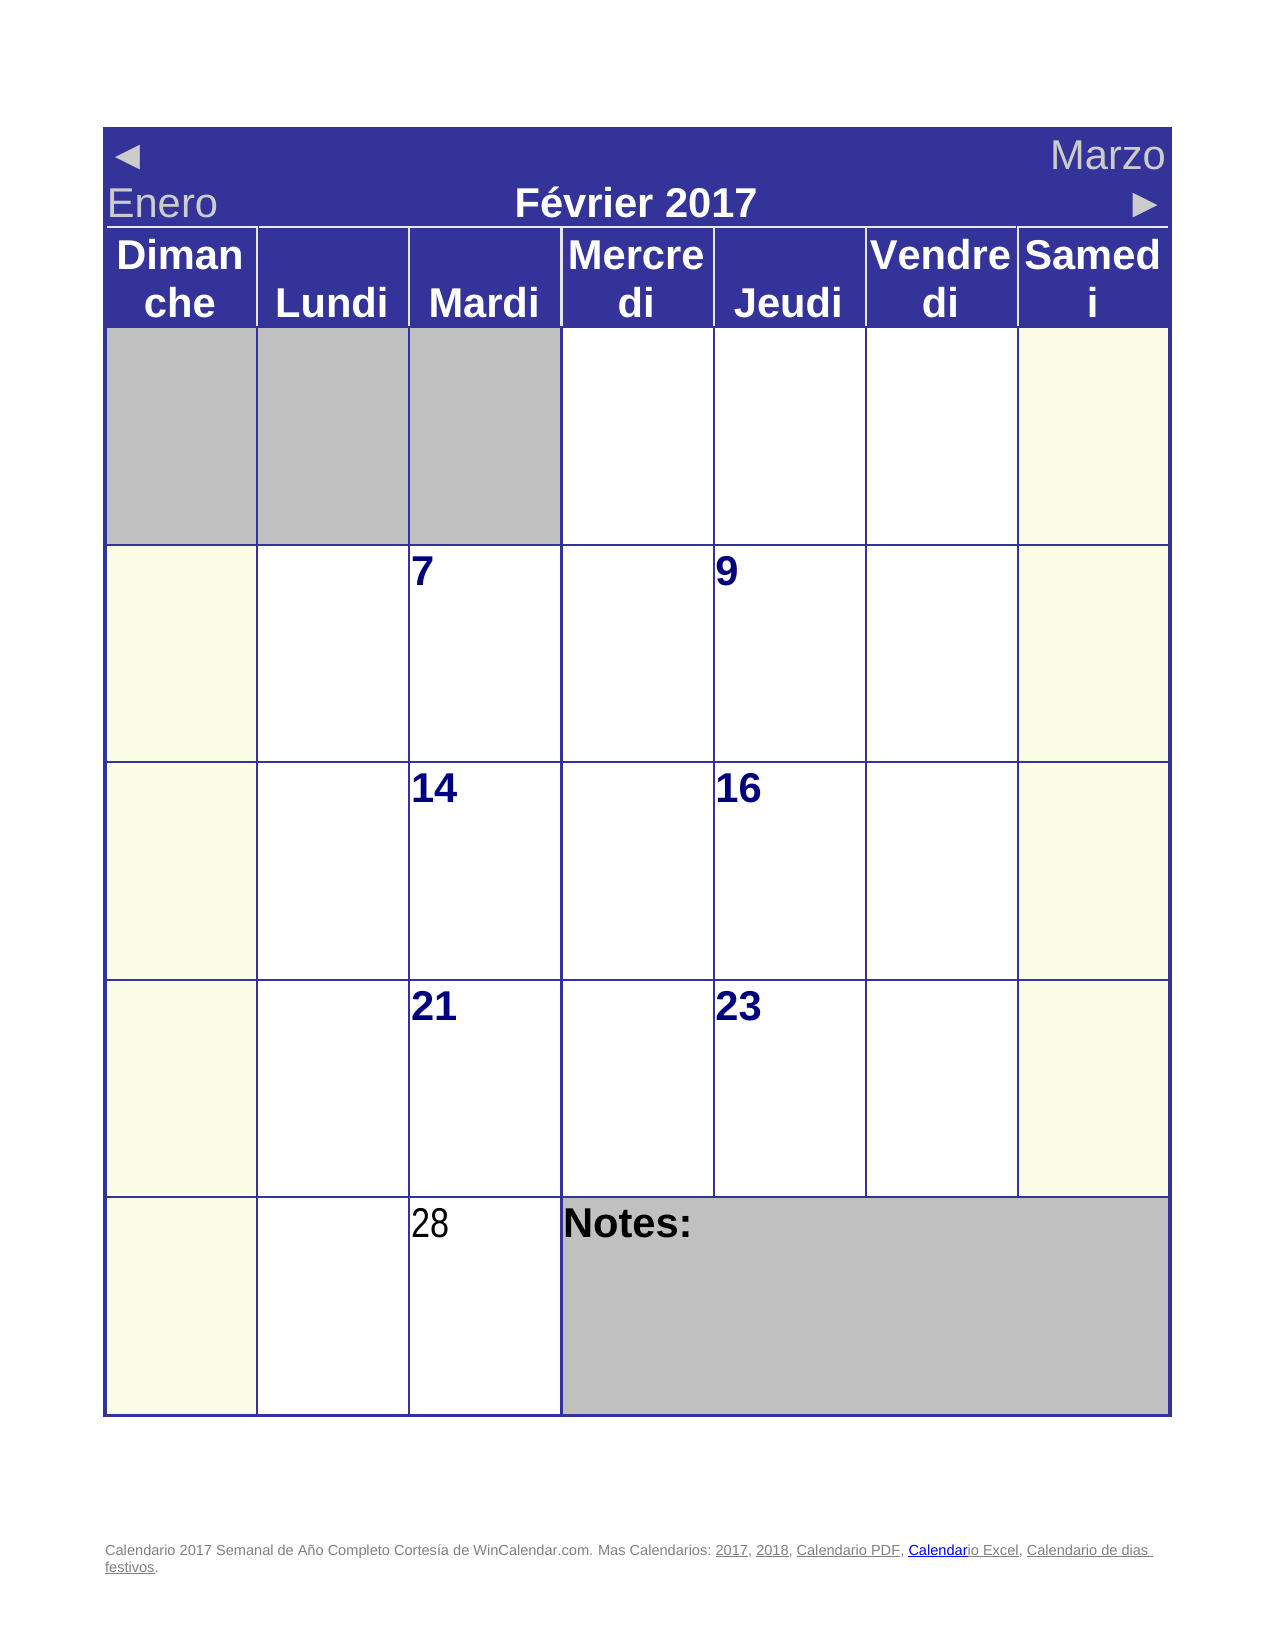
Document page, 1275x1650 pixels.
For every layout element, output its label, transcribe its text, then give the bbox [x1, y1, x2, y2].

table_cell [867, 981, 1017, 1196]
table_cell [563, 546, 713, 761]
table_cell 16 [715, 763, 865, 979]
table_cell [563, 328, 713, 544]
table_cell [258, 981, 408, 1196]
table_cell [867, 328, 1017, 544]
table_cell [563, 763, 713, 979]
table_cell [258, 763, 408, 979]
table_cell [107, 546, 256, 761]
table_cell [258, 1198, 408, 1414]
table_header ◄ Enero [107, 130, 256, 226]
table_cell [1019, 328, 1168, 544]
table_cell [715, 328, 865, 544]
table_header Marzo ► [1019, 130, 1168, 226]
table_cell 28 [410, 1198, 560, 1414]
table_cell Mercredi [563, 228, 713, 326]
table_cell [258, 328, 408, 544]
table_cell [107, 763, 256, 979]
table_cell [107, 328, 256, 544]
table_cell [1019, 981, 1168, 1196]
table_cell Dimanche [107, 228, 256, 326]
table_cell Mardi [410, 228, 560, 326]
table_cell 23 [715, 981, 865, 1196]
table_cell [867, 546, 1017, 761]
table_cell 7 [410, 546, 560, 761]
table_cell Vendredi [867, 228, 1017, 326]
table_cell Notes: [563, 1198, 1168, 1414]
table_cell [563, 981, 713, 1196]
table_header Février 2017 [259, 130, 1016, 226]
table_cell [867, 763, 1017, 979]
table_cell 21 [410, 981, 560, 1196]
table_cell [1019, 763, 1168, 979]
table_cell 9 [715, 546, 865, 761]
table_cell Samedi [1019, 228, 1168, 326]
table_cell [258, 546, 408, 761]
table_cell [107, 981, 256, 1196]
table_cell [107, 1198, 256, 1414]
table_cell Lundi [258, 228, 408, 326]
table_cell [410, 328, 560, 544]
table_cell 14 [410, 763, 560, 979]
table_cell Jeudi [715, 228, 865, 326]
table_cell [1019, 546, 1168, 761]
